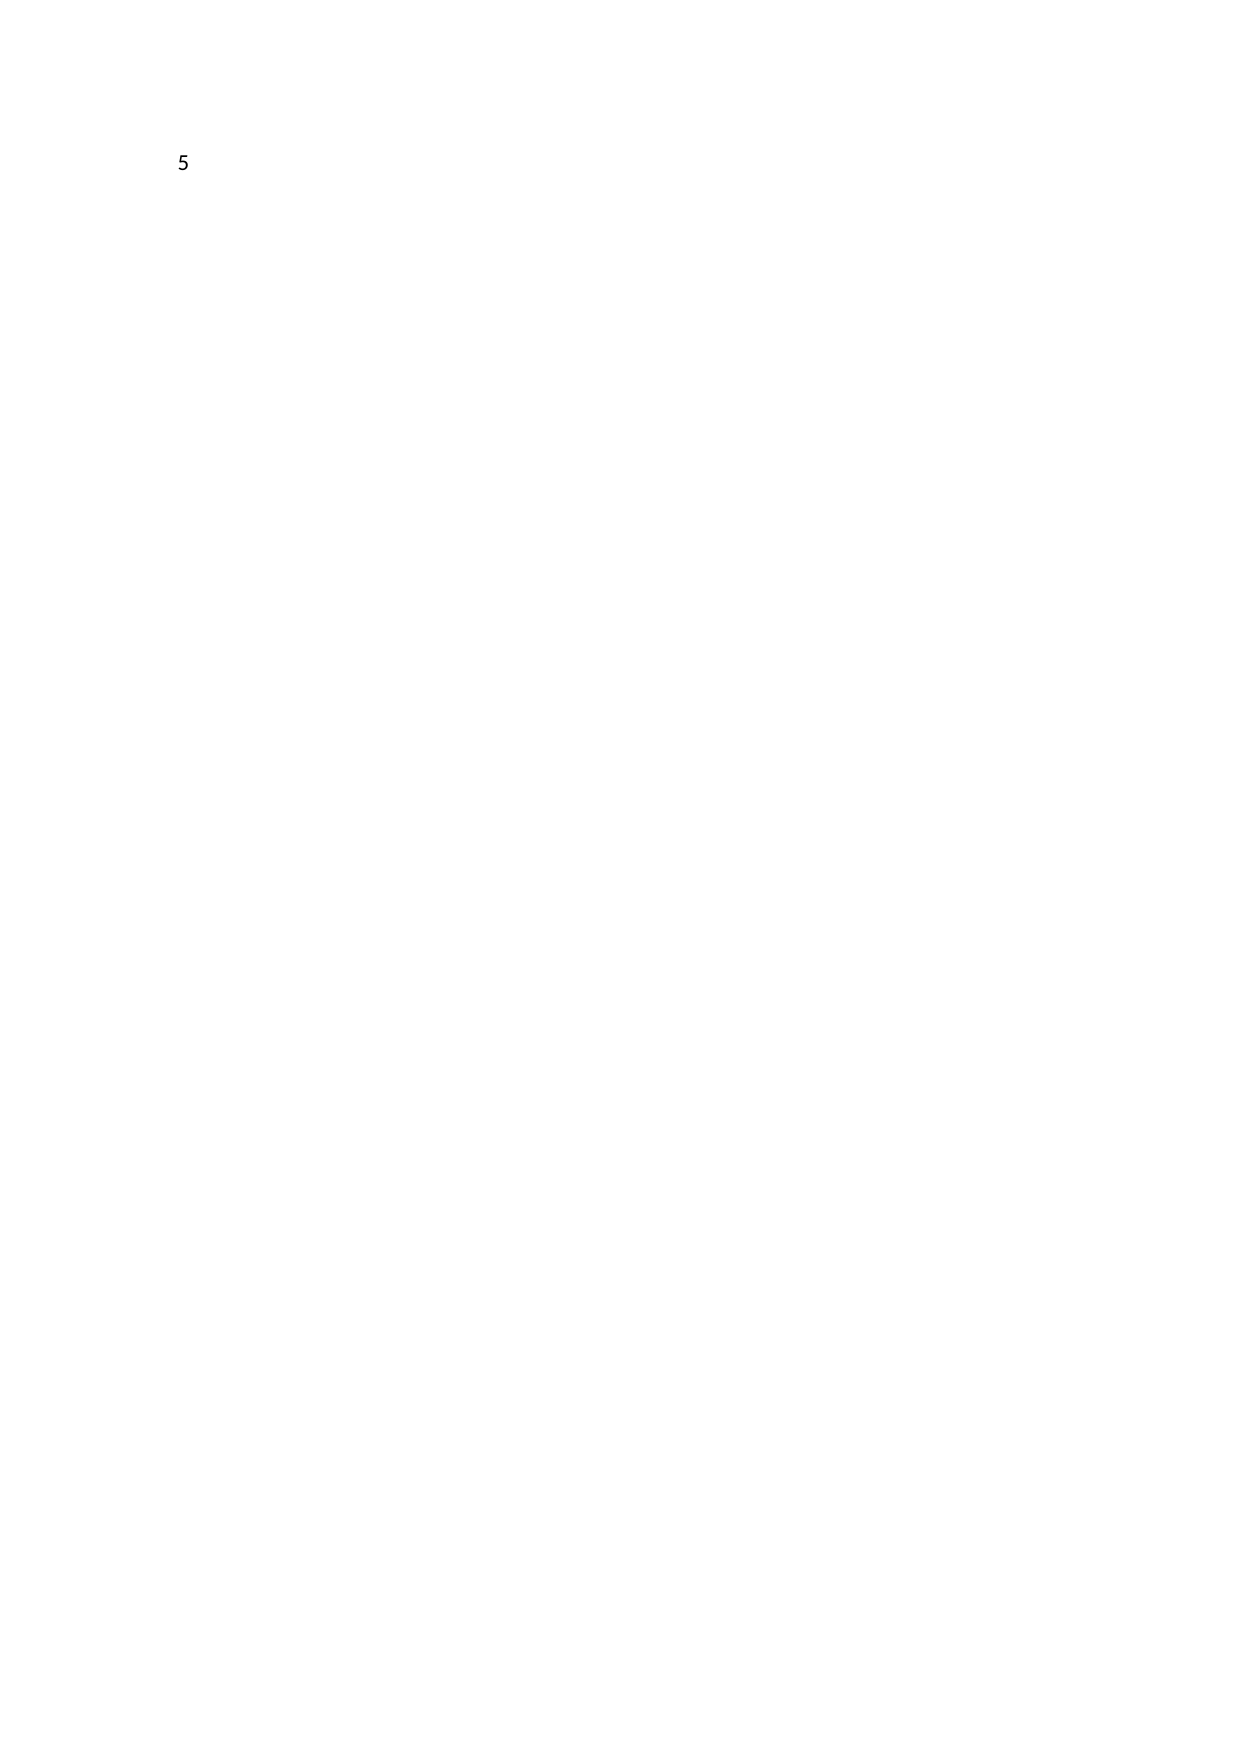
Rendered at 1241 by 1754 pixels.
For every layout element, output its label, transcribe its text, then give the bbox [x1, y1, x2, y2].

text 5 [177, 148, 1063, 176]
